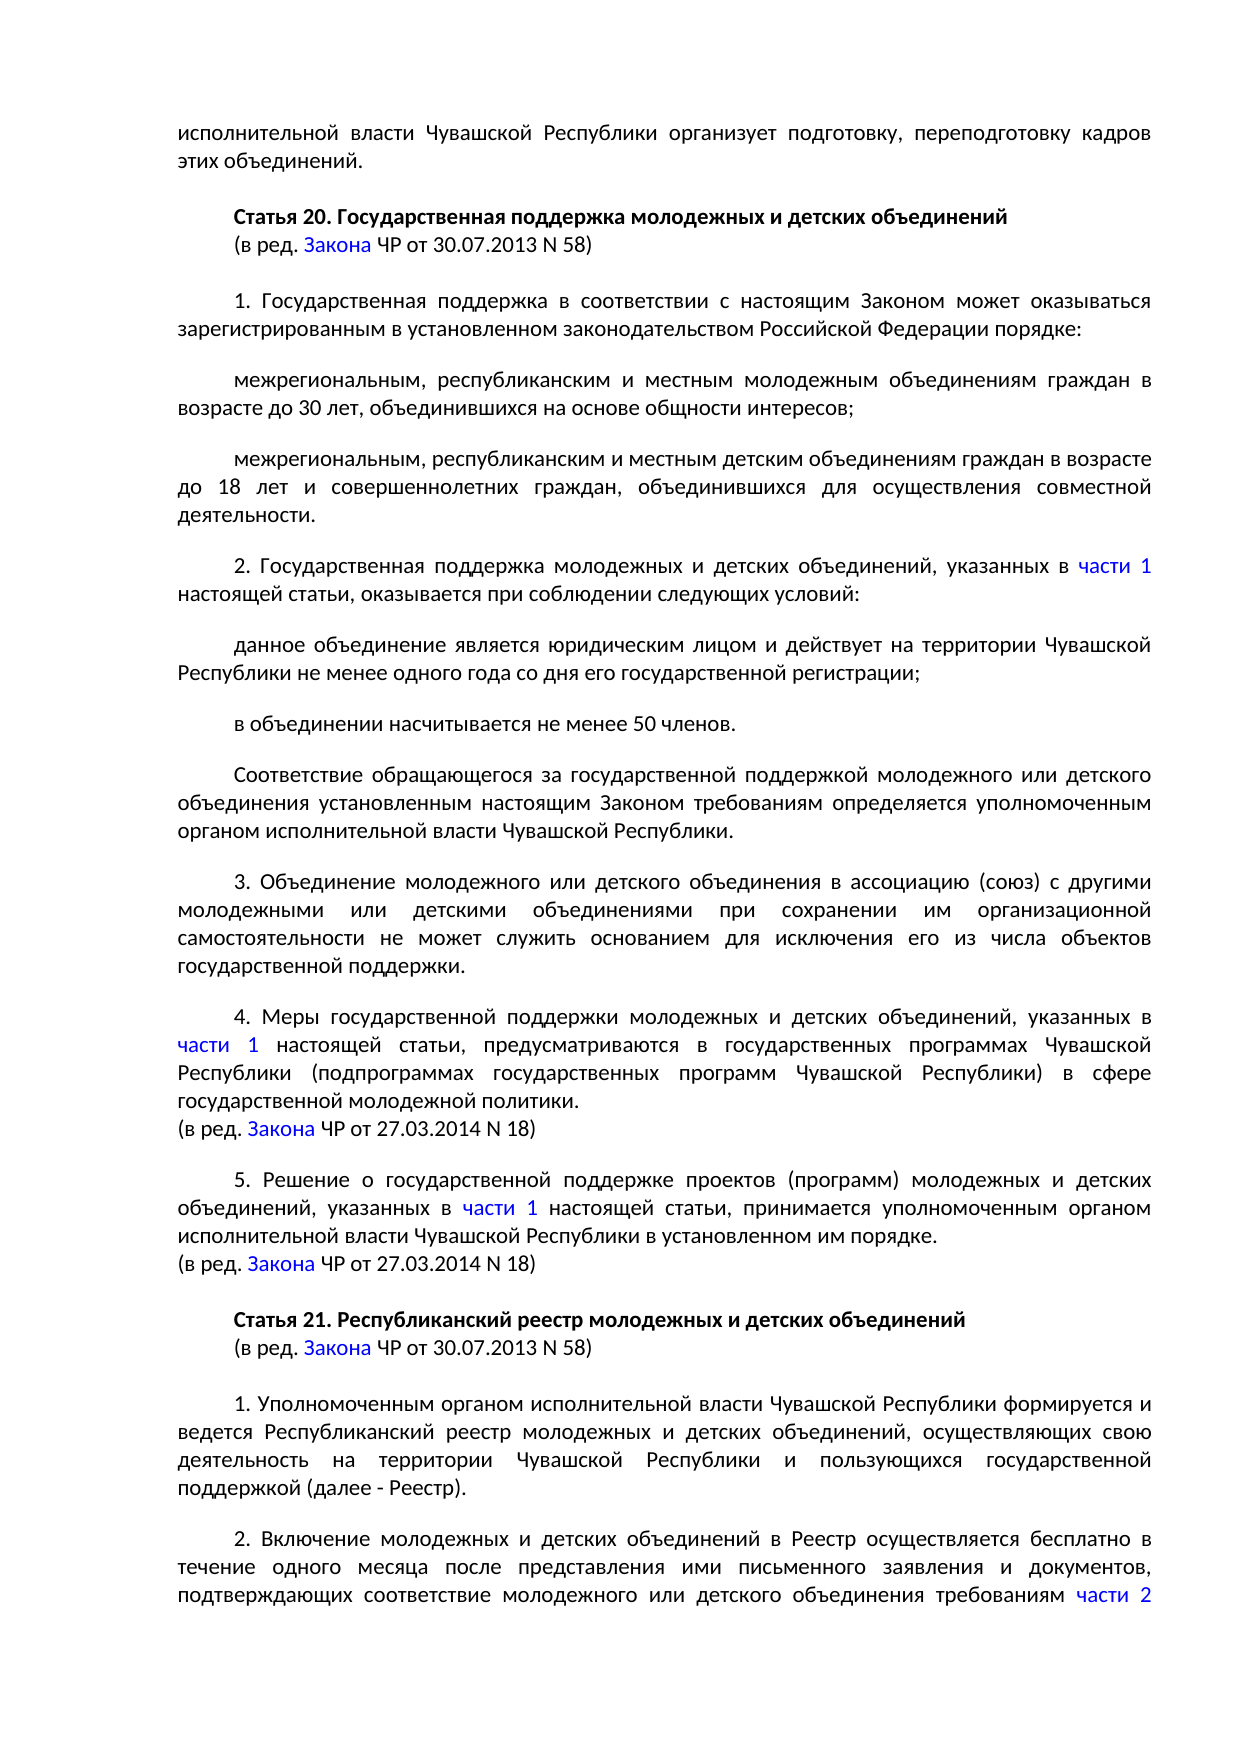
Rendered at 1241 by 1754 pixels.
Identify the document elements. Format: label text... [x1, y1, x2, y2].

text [177, 1524, 1152, 1608]
text (в ред. Закона ЧР от 30.07.2013 N 58) [177, 230, 1152, 258]
text данное объединение является юридическим лицом и действует на территории Чувашской Республики не менее одного года со дня его государственной регистрации; [177, 630, 1152, 686]
text (в ред. Закона ЧР от 30.07.2013 N 58) [177, 1333, 1152, 1361]
text 1. Государственная поддержка в соответствии с настоящим Законом может оказываться зарегистрированным в установленном законодательством Российской Федерации порядке: [177, 286, 1152, 342]
text 3. Объединение молодежного или детского объединения в ассоциацию (союз) с другими молодежными или детскими объединениями при сохранении им организационной самостоятельности не может служить основанием для исключения его из числа объектов государственной поддержки. [177, 867, 1152, 979]
text межрегиональным, республиканским и местным молодежным объединениям граждан в возрасте до 30 лет, объединившихся на основе общности интересов; [177, 365, 1152, 421]
text 5. Решение о государственной поддержке проектов (программ) молодежных и детских объединений, указанных в части 1 настоящей статьи, принимается уполномоченным органом исполнительной власти Чувашской Республики в установленном им порядке. [177, 1165, 1152, 1249]
text (в ред. Закона ЧР от 27.03.2014 N 18) [177, 1249, 1152, 1277]
text 1. Уполномоченным органом исполнительной власти Чувашской Республики формируется и ведется Республиканский реестр молодежных и детских объединений, осуществляющих свою деятельность на территории Чувашской Республики и пользующихся государственной поддержкой (далее - Реестр). [177, 1389, 1152, 1501]
text Соответствие обращающегося за государственной поддержкой молодежного или детского объединения установленным настоящим Законом требованиям определяется уполномоченным органом исполнительной власти Чувашской Республики. [177, 760, 1152, 844]
text 4. Меры государственной поддержки молодежных и детских объединений, указанных в части 1 настоящей статьи, предусматриваются в государственных программах Чувашской Республики (подпрограммах государственных программ Чувашской Республики) в сфере государственной молодежной политики. [177, 1002, 1152, 1114]
text 2. Государственная поддержка молодежных и детских объединений, указанных в части 1 настоящей статьи, оказывается при соблюдении следующих условий: [177, 551, 1152, 607]
title Статья 20. Государственная поддержка молодежных и детских объединений [177, 202, 1152, 230]
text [177, 118, 1152, 174]
title Статья 21. Республиканский реестр молодежных и детских объединений [177, 1305, 1152, 1333]
text межрегиональным, республиканским и местным детским объединениям граждан в возрасте до 18 лет и совершеннолетних граждан, объединившихся для осуществления совместной деятельности. [177, 444, 1152, 528]
text (в ред. Закона ЧР от 27.03.2014 N 18) [177, 1114, 1152, 1142]
text в объединении насчитывается не менее 50 членов. [177, 709, 1152, 737]
